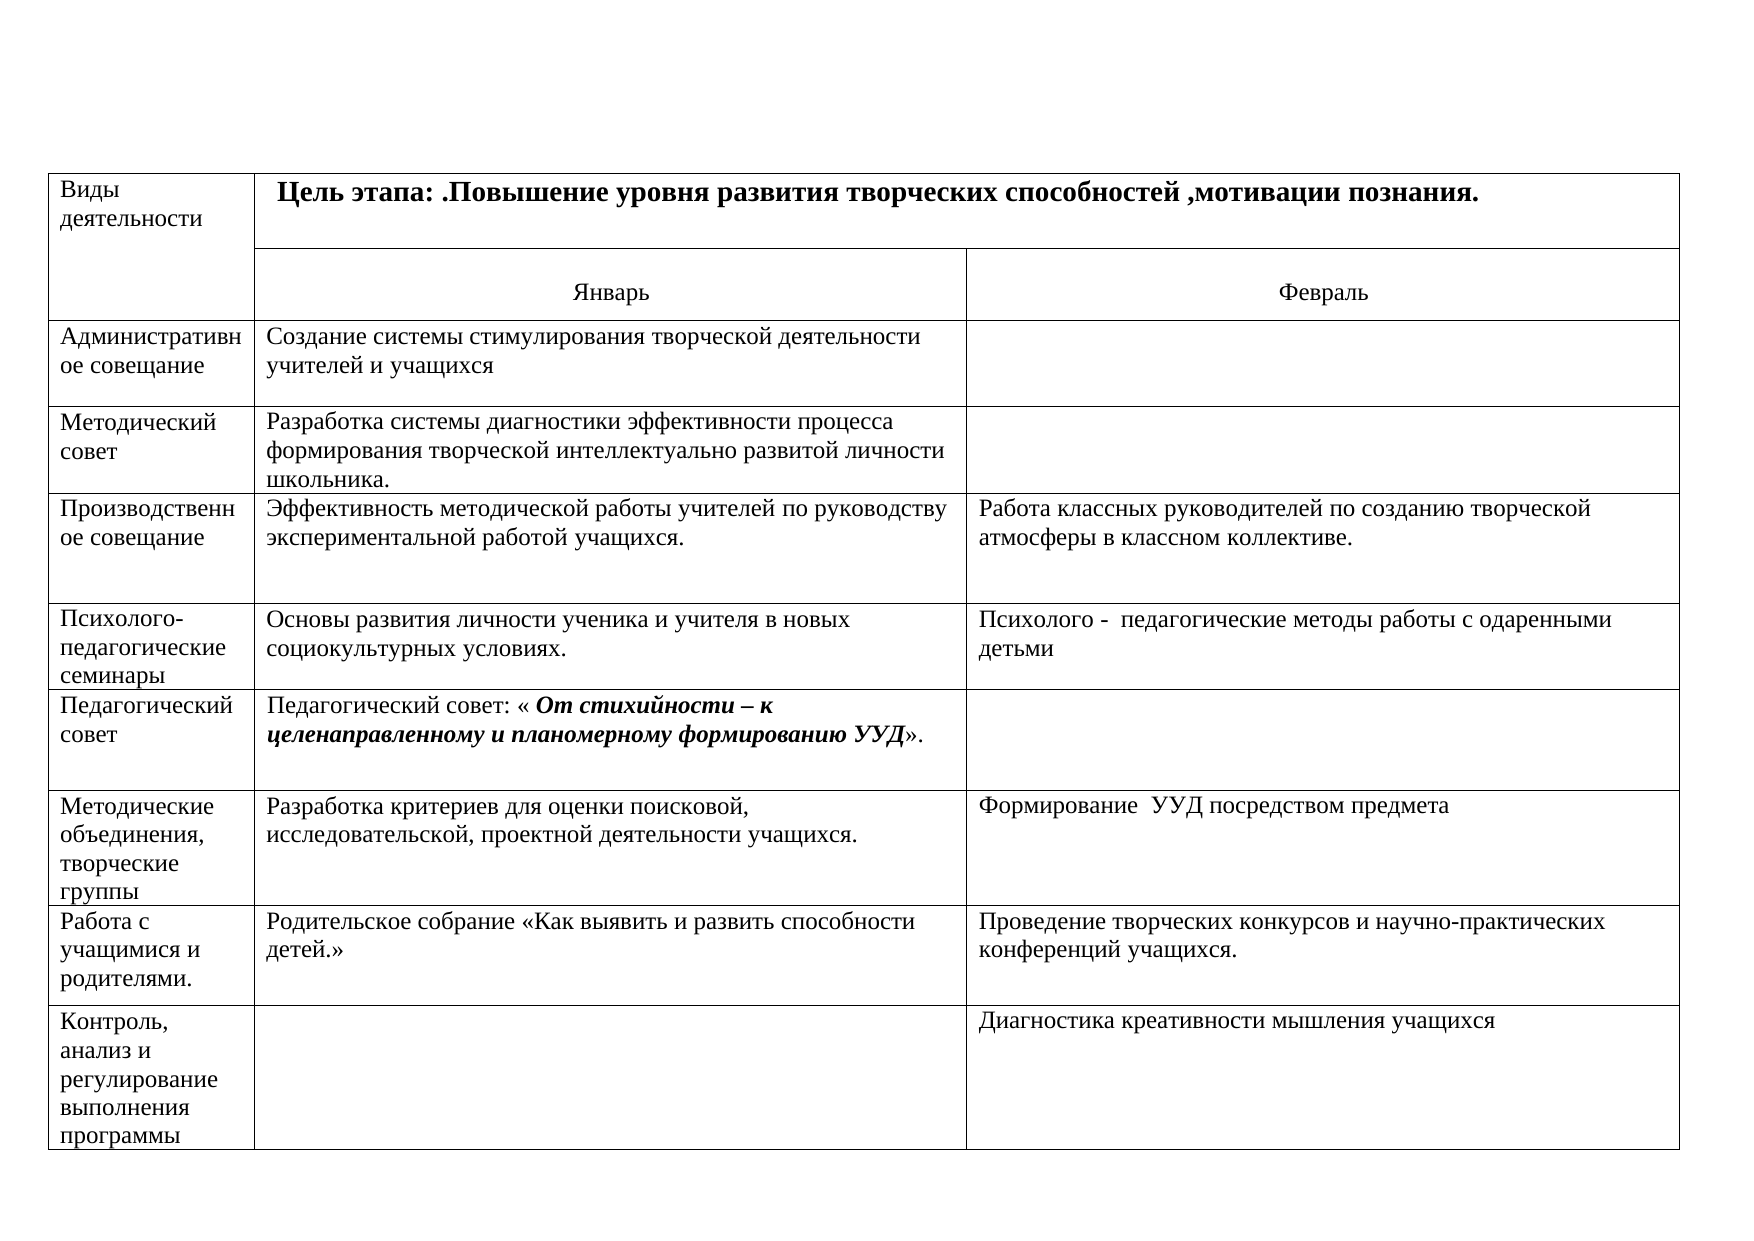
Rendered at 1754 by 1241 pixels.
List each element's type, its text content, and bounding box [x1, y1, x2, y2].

table_cell [255, 1006, 966, 1149]
table_cell Февраль [967, 249, 1679, 320]
table_cell Психолого - педагогические методы работы с одаренными детьми [967, 604, 1679, 689]
table_cell Основы развития личности ученика и учителя в новых социокультурных условиях. [255, 604, 966, 689]
table_cell Контроль, анализ и регулирование выполнения программы [49, 1006, 254, 1149]
table_cell Работа с учащимися и родителями. [49, 906, 254, 1005]
table_cell Административн ое совещание [49, 321, 254, 406]
table_cell [967, 321, 1679, 406]
table_cell [967, 690, 1679, 790]
table_header Виды деятельности [49, 174, 254, 320]
table_cell Проведение творческих конкурсов и научно-практических конференций учащихся. [967, 906, 1679, 1005]
table_cell Разработка системы диагностики эффективности процесса формирования творческой интеллектуально развитой личности школьника. [255, 407, 966, 492]
table_cell Педагогический совет: « От стихийности – к целенаправленному и планомерному формированию УУД». [255, 690, 966, 790]
table_header Цель этапа: .Повышение уровня развития творческих способностей ,мотивации познания. [255, 174, 1679, 248]
table_cell Родительское собрание «Как выявить и развить способности детей.» [255, 906, 966, 1005]
table_cell Методический совет [49, 407, 254, 492]
table_cell Создание системы стимулирования творческой деятельности учителей и учащихся [255, 321, 966, 406]
table_cell Диагностика креативности мышления учащихся [967, 1006, 1679, 1149]
table_cell Педагогический совет [49, 690, 254, 790]
table_cell Разработка критериев для оценки поисковой, исследовательской, проектной деятельности учащихся. [255, 791, 966, 905]
table_cell Эффективность методической работы учителей по руководству экспериментальной работой учащихся. [255, 494, 966, 603]
table_cell Производственн ое совещание [49, 494, 254, 603]
table_cell Методические объединения, творческие группы [49, 791, 254, 905]
table_cell Формирование УУД посредством предмета [967, 791, 1679, 905]
table_cell Январь [255, 249, 966, 320]
table_cell [967, 407, 1679, 492]
table_cell Психолого- педагогические семинары [49, 604, 254, 689]
table_cell Работа классных руководителей по созданию творческой атмосферы в классном коллективе. [967, 494, 1679, 603]
